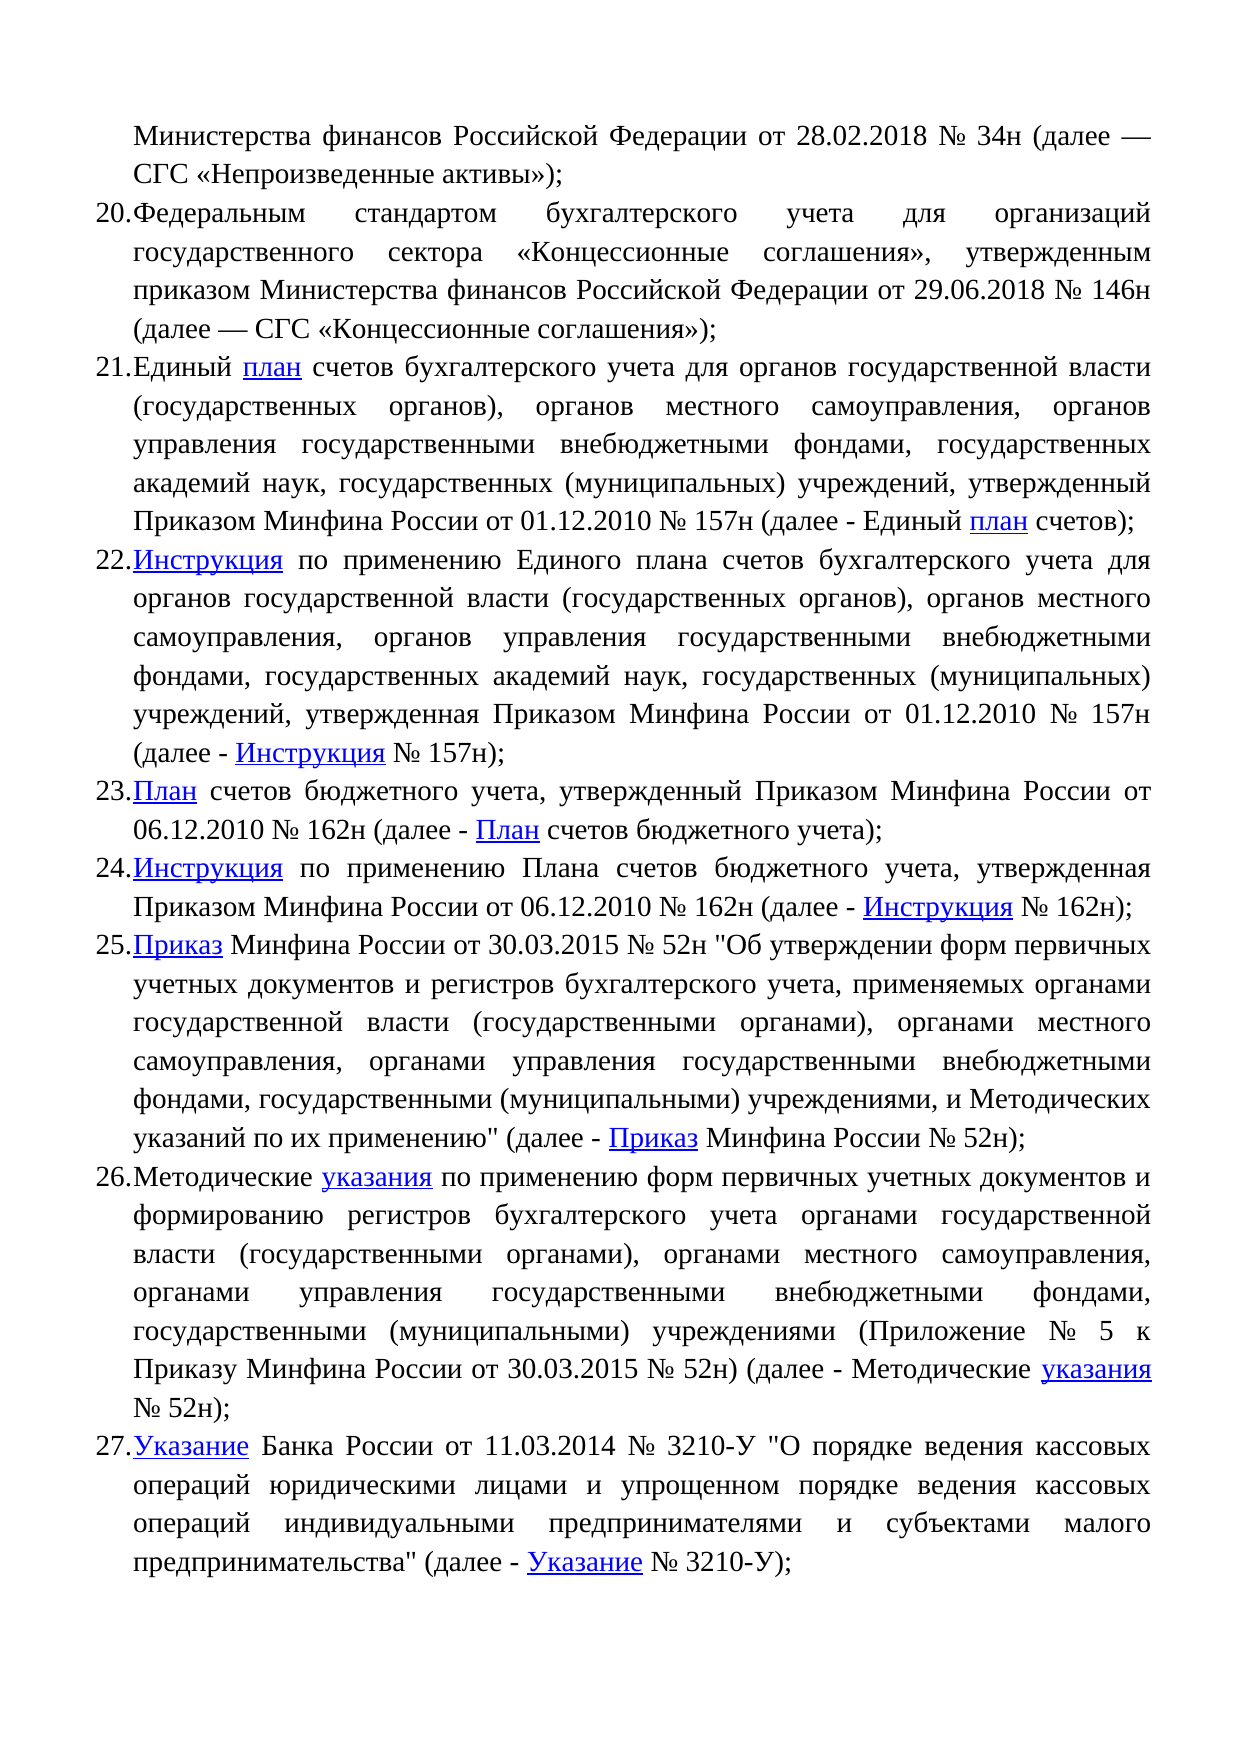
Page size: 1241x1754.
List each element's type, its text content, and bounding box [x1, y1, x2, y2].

list Указание Банка России от 11.03.2014 № 3210-У "О порядке ведения кассовых операций юридическими лицами и упрощенном порядке ведения кассовых операций индивидуальными предпринимателями и субъектами малого предпринимательства" (далее - Указание № 3210-У); [95, 1428, 1152, 1578]
list Инструкция по применению Плана счетов бюджетного учета, утвержденная Приказом Минфина России от 06.12.2010 № 162н (далее - Инструкция № 162н); [95, 850, 1152, 922]
list Инструкция по применению Единого плана счетов бухгалтерского учета для органов государственной власти (государственных органов), органов местного самоуправления, органов управления государственными внебюджетными фондами, государственных академий наук, государственных (муниципальных) учреждений, утвержденная Приказом Минфина России от 01.12.2010 № 157н (далее - Инструкция № 157н); [95, 542, 1152, 768]
list План счетов бюджетного учета, утвержденный Приказом Минфина России от 06.12.2010 № 162н (далее - План счетов бюджетного учета); [95, 773, 1152, 845]
list Единый план счетов бухгалтерского учета для органов государственной власти (государственных органов), органов местного самоуправления, органов управления государственными внебюджетными фондами, государственных академий наук, государственных (муниципальных) учреждений, утвержденный Приказом Минфина России от 01.12.2010 № 157н (далее - Единый план счетов); [95, 349, 1152, 537]
list Методические указания по применению форм первичных учетных документов и формированию регистров бухгалтерского учета органами государственной власти (государственными органами), органами местного самоуправления, органами управления государственными внебюджетными фондами, государственными (муниципальными) учреждениями (Приложение № 5 к Приказу Минфина России от 30.03.2015 № 52н) (далее - Методические указания № 52н); [95, 1159, 1152, 1423]
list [95, 118, 1152, 190]
list Федеральным стандартом бухгалтерского учета для организаций государственного сектора «Концессионные соглашения», утвержденным приказом Министерства финансов Российской Федерации от 29.06.2018 № 146н (далее — СГС «Концессионные соглашения»); [95, 195, 1152, 344]
list Приказ Минфина России от 30.03.2015 № 52н "Об утверждении форм первичных учетных документов и регистров бухгалтерского учета, применяемых органами государственной власти (государственными органами), органами местного самоуправления, органами управления государственными внебюджетными фондами, государственными (муниципальными) учреждениями, и Методических указаний по их применению" (далее - Приказ Минфина России № 52н); [95, 927, 1152, 1154]
